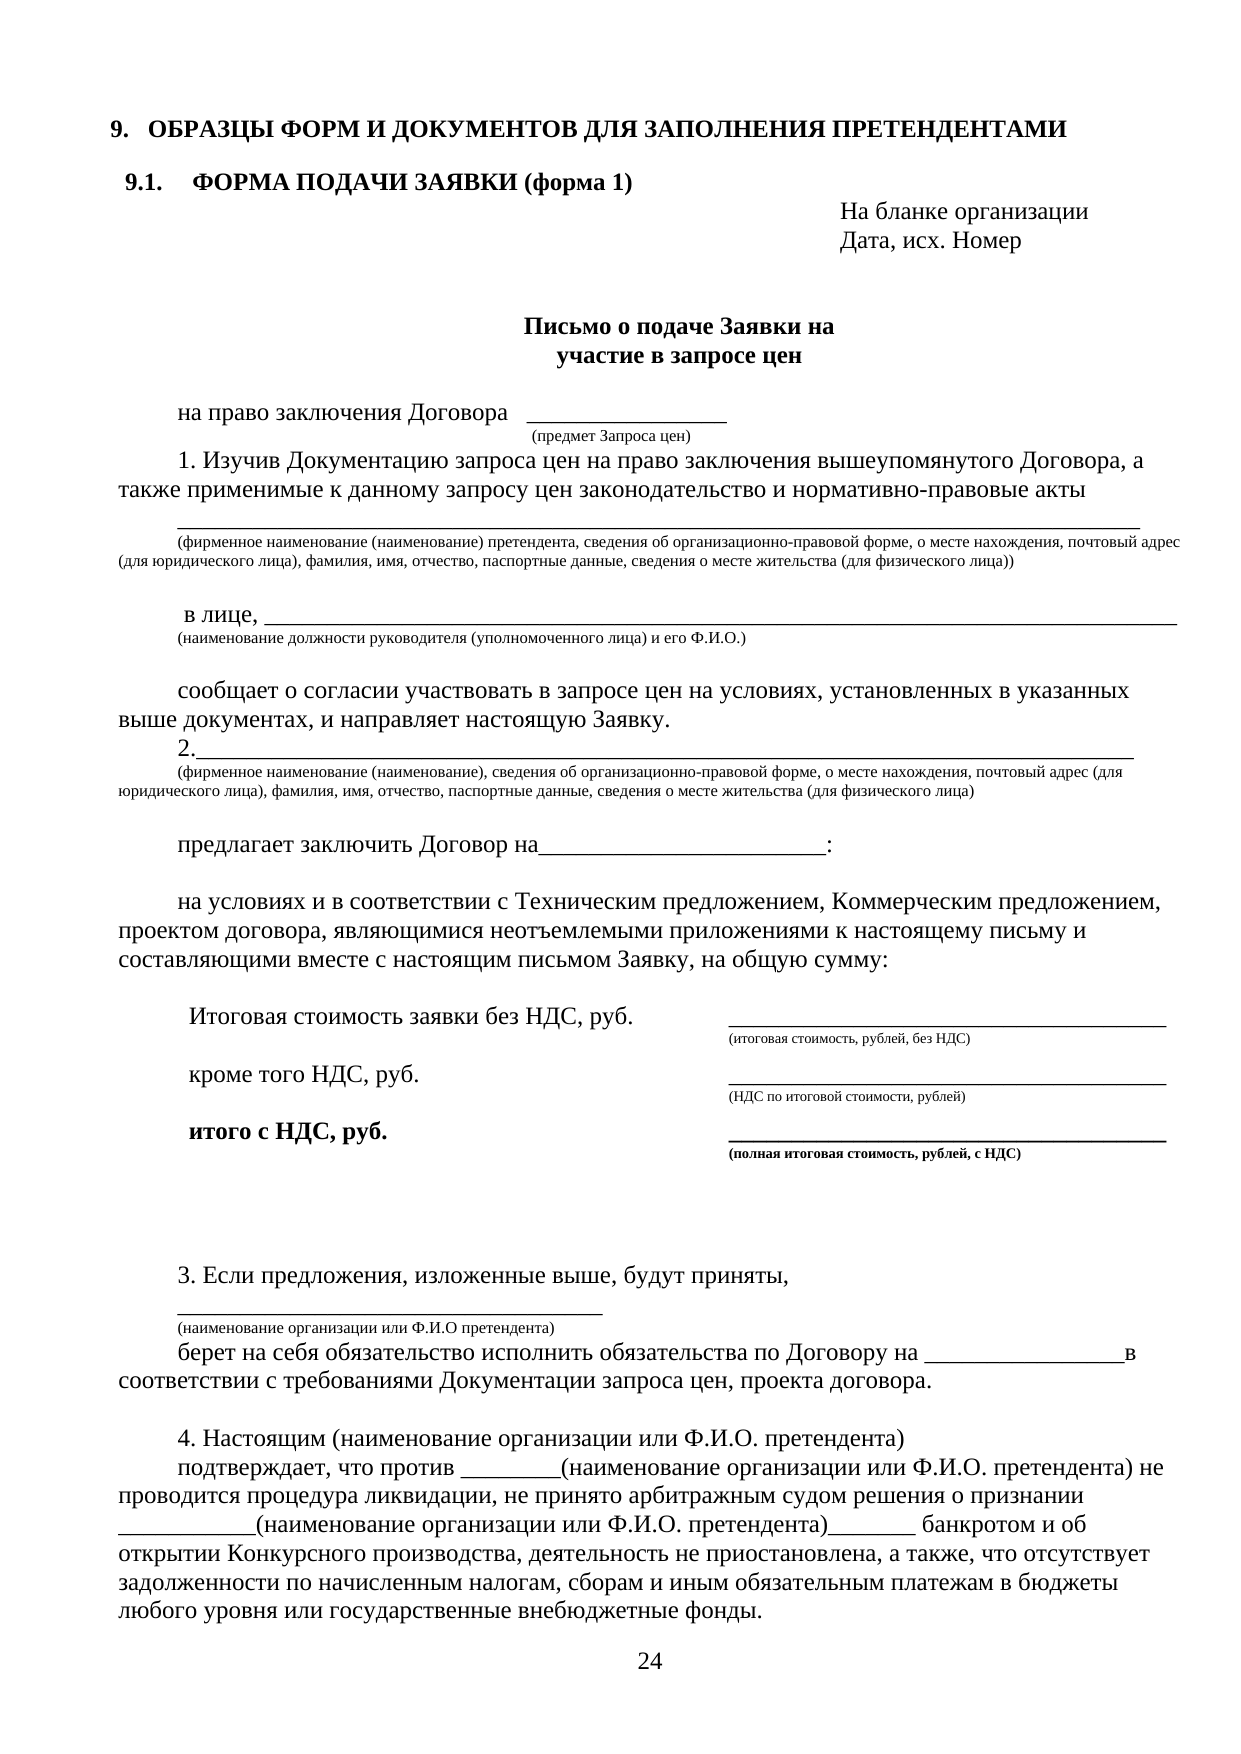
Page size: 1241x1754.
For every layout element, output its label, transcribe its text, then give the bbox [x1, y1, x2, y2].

text в лице, _________________________________________________________________________ [118, 599, 1181, 627]
text на условиях и в соответствии с Техническим предложением, Коммерческим предложением, проектом договора, являющимися неотъемлемыми приложениями к настоящему письму и составляющими вместе с настоящим письмом Заявку, на общую сумму: [118, 886, 1181, 972]
text _____________________________________________________________________________ [118, 503, 1181, 532]
text 3. Если предложения, изложенные выше, будут приняты, [118, 1260, 1181, 1289]
list подтверждает, что против ________(наименование организации или Ф.И.О. претендента) не проводится процедура ликвидации, не принято арбитражным судом решения о признании ___________(наименование организации или Ф.И.О. претендента)_______ банкротом и об открытии Конкурсного производства, деятельность не приостановлена, а также, что отсутствует задолженности по начисленным налогам, сборам и иным обязательным платежам в бюджеты любого уровня или государственные внебюджетные фонды. [118, 1452, 1181, 1624]
text 1. Изучив Документацию запроса цен на право заключения вышеупомянутого Договора, а также применимые к данному запросу цен законодательство и нормативно-правовые акты [118, 445, 1181, 503]
text берет на себя обязательство исполнить обязательства по Договору на ________________в соответствии с требованиями Документации запроса цен, проекта договора. [118, 1337, 1181, 1394]
text На бланке организации [118, 196, 1181, 225]
text на право заключения Договора ________________ [118, 397, 1181, 426]
table_cell кроме того НДС, руб. [118, 1059, 658, 1116]
table_header Итоговая стоимость заявки без НДС, руб. [118, 1001, 658, 1059]
text (наименование должности руководителя (уполномоченного лица) и его Ф.И.О.) [118, 627, 1181, 647]
table_header ___________________________________ (итоговая стоимость, рублей, без НДС) [658, 1001, 1198, 1059]
subtitle ФОРМА ПОДАЧИ ЗАЯВКИ (форма 1) [125, 167, 1181, 196]
text Дата, исх. Номер [118, 225, 1181, 254]
text (фирменное наименование (наименование) претендента, сведения об организационно-правовой форме, о месте нахождения, почтовый адрес (для юридического лица), фамилия, имя, отчество, паспортные данные, сведения о месте жительства (для физического лица)) [118, 532, 1181, 570]
text Письмо о подаче Заявки на [118, 311, 1181, 340]
text 4. Настоящим (наименование организации или Ф.И.О. претендента) [177, 1423, 1181, 1452]
table_cell ___________________________________ (полная итоговая стоимость, рублей, с НДС) [658, 1116, 1198, 1174]
subtitle ОБРАЗЦЫ ФОРМ И ДОКУМЕНТОВ ДЛЯ ЗАПОЛНЕНИЯ ПРЕТЕНДЕНТАМИ [110, 114, 1181, 142]
table_cell итого с НДС, руб. [118, 1116, 658, 1174]
text участие в запросе цен [118, 340, 1181, 369]
text (предмет Запроса цен) [118, 426, 1181, 445]
text предлагает заключить Договор на_______________________: [118, 829, 1181, 857]
text 2.___________________________________________________________________________ [118, 733, 1181, 762]
text сообщает о согласии участвовать в запросе цен на условиях, установленных в указанных выше документах, и направляет настоящую Заявку. [118, 675, 1181, 733]
table_cell ___________________________________ (НДС по итоговой стоимости, рублей) [658, 1059, 1198, 1116]
text (фирменное наименование (наименование), сведения об организационно-правовой форме, о месте нахождения, почтовый адрес (для юридического лица), фамилия, имя, отчество, паспортные данные, сведения о месте жительства (для физического лица) [118, 762, 1181, 800]
text (наименование организации или Ф.И.О претендента) [118, 1317, 1181, 1337]
text __________________________________ [118, 1289, 1181, 1317]
